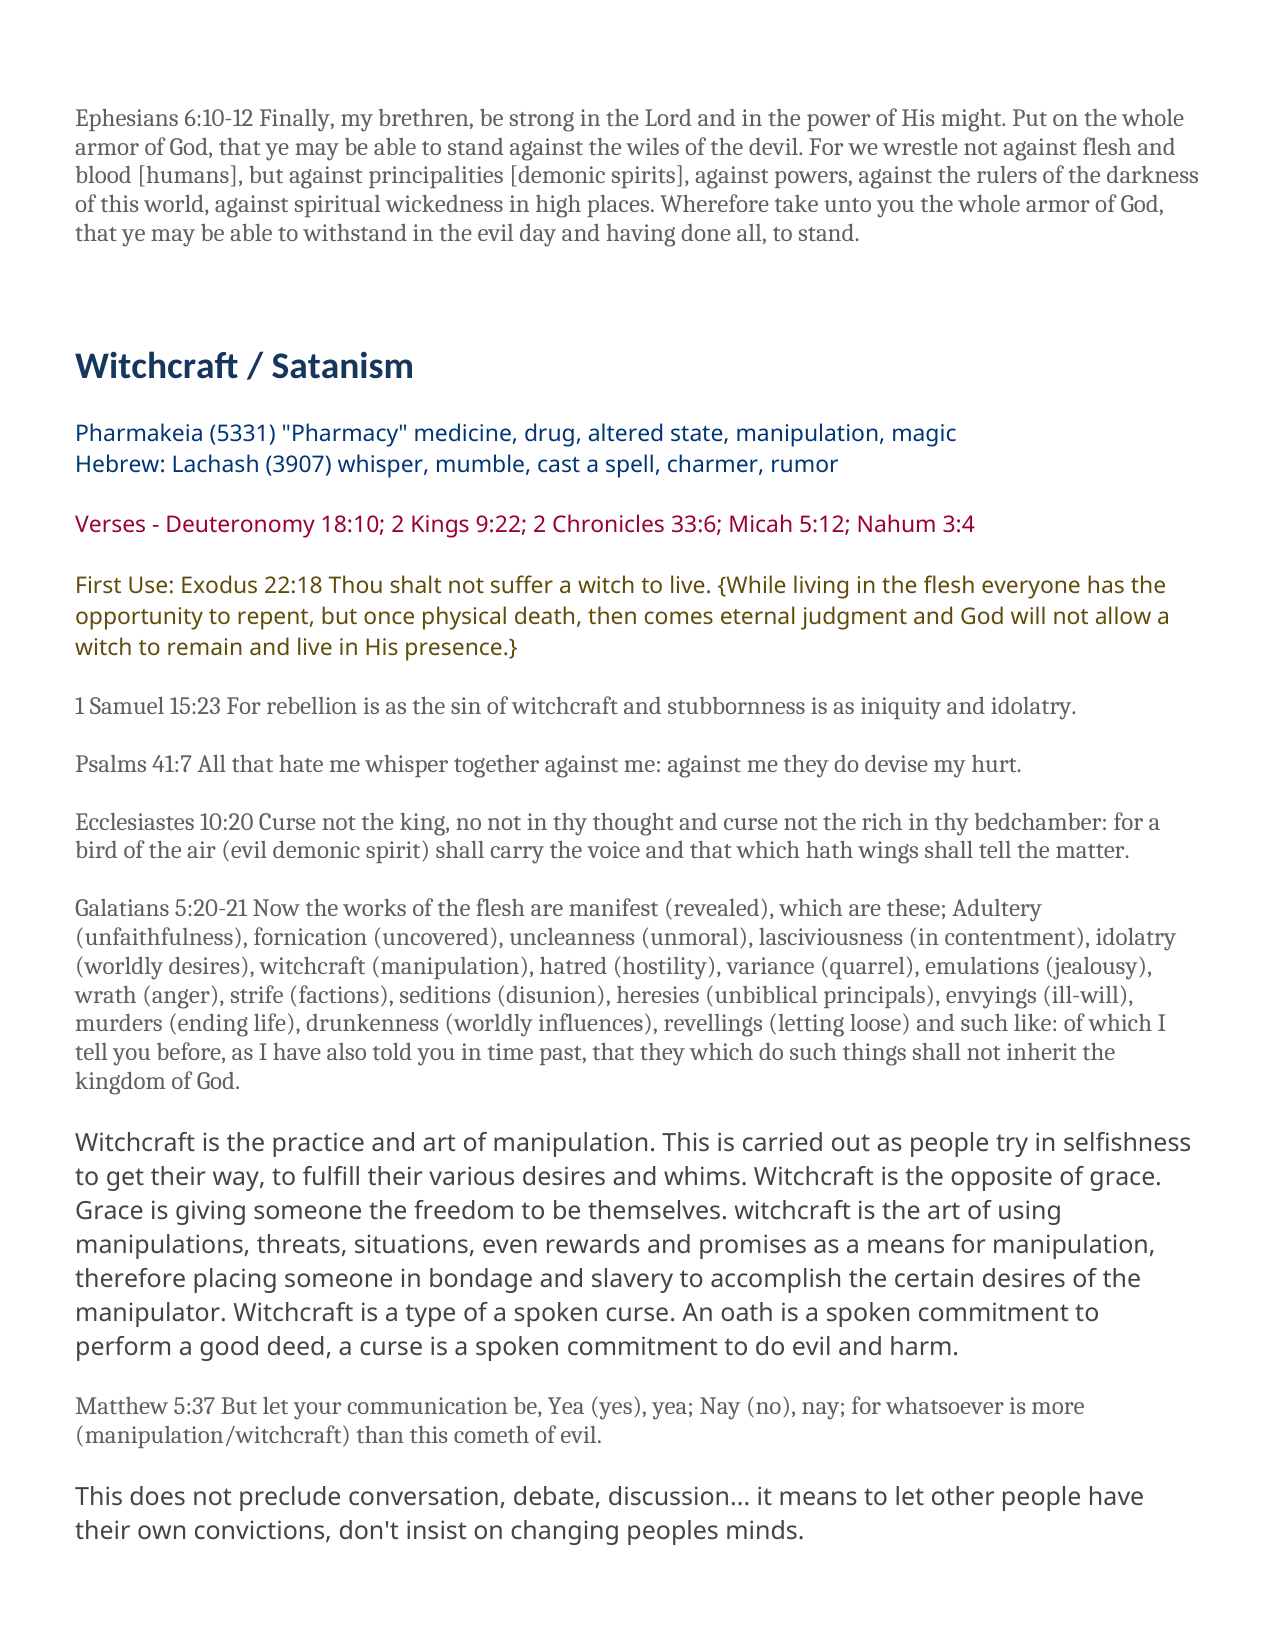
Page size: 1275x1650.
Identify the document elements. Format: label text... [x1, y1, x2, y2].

text Verses - Deuteronomy 18:10; 2 Kings 9:22; 2 Chronicles 33:6; Micah 5:12; Nahum 3:4 [75, 508, 1200, 540]
text Matthew 5:37 But let your communication be, Yea (yes), yea; Nay (no), nay; for whatsoever is more (manipulation/witchcraft) than this cometh of evil. [75, 1392, 1200, 1450]
text Ecclesiastes 10:20 Curse not the king, no not in thy thought and curse not the rich in thy bedchamber: for a bird of the air (evil demonic spirit) shall carry the voice and that which hath wings shall tell the matter. [75, 808, 1200, 865]
text Ephesians 6:10-12 Finally, my brethren, be strong in the Lord and in the power of His might. Put on the whole armor of God, that ye may be able to stand against the wiles of the devil. For we wrestle not against flesh and blood [humans], but against principalities [demonic spirits], against powers, against the rulers of the darkness of this world, against spiritual wickedness in high places. Wherefore take unto you the whole armor of God, that ye may be able to withstand in the evil day and having done all, to stand. [75, 104, 1200, 247]
text First Use: Exodus 22:18 Thou shalt not suffer a witch to live. {While living in the flesh everyone has the opportunity to repent, but once physical death, then comes eternal judgment and God will not allow a witch to remain and live in His presence.} [75, 569, 1200, 663]
text Pharmakeia (5331) "Pharmacy" medicine, drug, altered state, manipulation, magic Hebrew: Lachash (3907) whisper, mumble, cast a spell, charmer, rumor [75, 417, 1200, 479]
text Witchcraft / Satanism [75, 342, 1200, 388]
text Witchcraft is the practice and art of manipulation. This is carried out as people try in selfishness to get their way, to fulfill their various desires and whims. Witchcraft is the opposite of grace. Grace is giving someone the freedom to be themselves. witchcraft is the art of using manipulations, threats, situations, even rewards and promises as a means for manipulation, therefore placing someone in bondage and slavery to accomplish the certain desires of the manipulator. Witchcraft is a type of a spoken curse. An oath is a spoken commitment to perform a good deed, a curse is a spoken commitment to do evil and harm. [75, 1125, 1200, 1363]
text This does not preclude conversation, debate, discussion... it means to let other people have their own convictions, don't insist on changing peoples minds. [75, 1479, 1200, 1547]
text Psalms 41:7 All that hate me whisper together against me: against me they do devise my hurt. [75, 750, 1200, 778]
text 1 Samuel 15:23 For rebellion is as the sin of witchcraft and stubbornness is as iniquity and idolatry. [75, 692, 1200, 721]
text Galatians 5:20-21 Now the works of the flesh are manifest (revealed), which are these; Adultery (unfaithfulness), fornication (uncovered), uncleanness (unmoral), lasciviousness (in contentment), idolatry (worldly desires), witchcraft (manipulation), hatred (hostility), variance (quarrel), emulations (jealousy), wrath (anger), strife (factions), seditions (disunion), heresies (unbiblical principals), envyings (ill-will), murders (ending life), drunkenness (worldly influences), revellings (letting loose) and such like: of which I tell you before, as I have also told you in time past, that they which do such things shall not inherit the kingdom of God. [75, 894, 1200, 1096]
